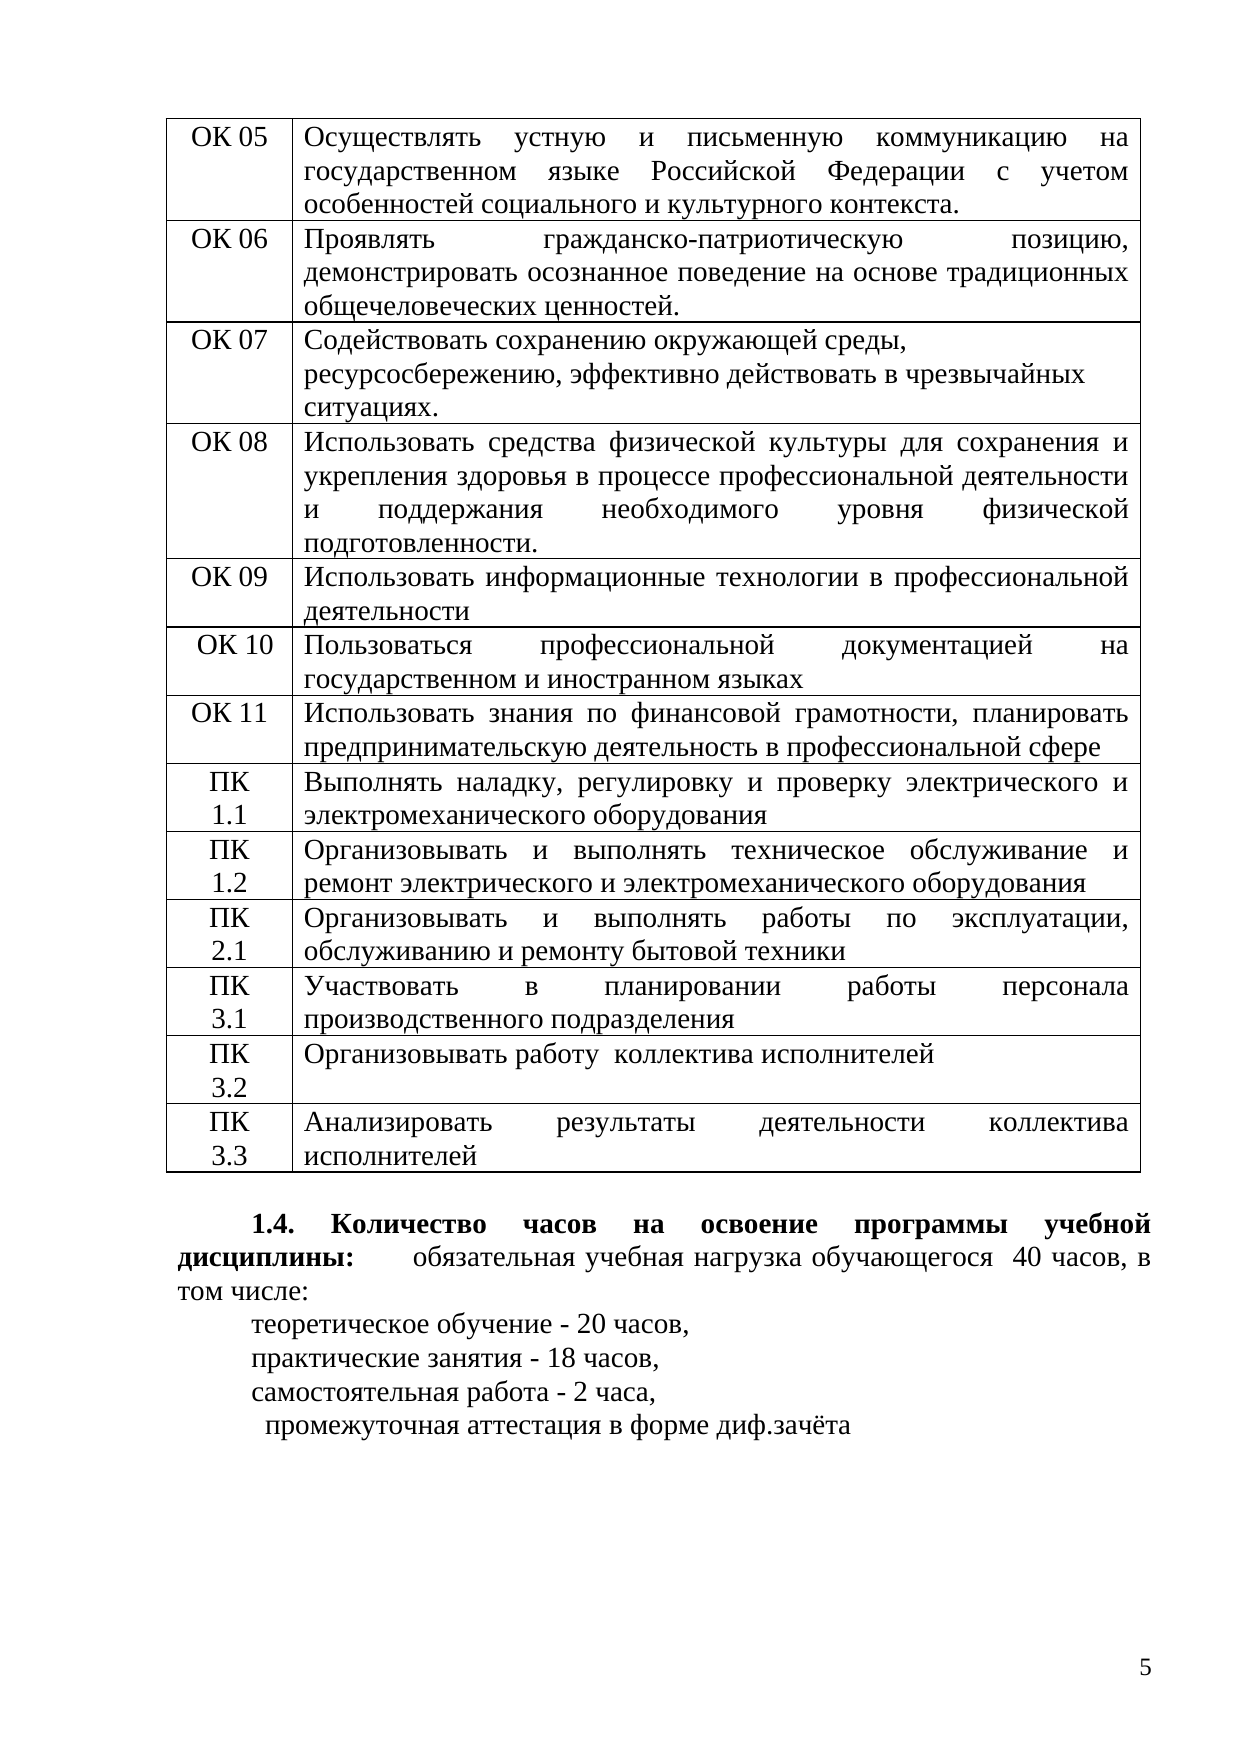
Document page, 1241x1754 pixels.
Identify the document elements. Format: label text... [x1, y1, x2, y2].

table_cell ОК 07 [167, 323, 292, 423]
text 1.4. Количество часов на освоение программы учебной дисциплины: обязательная учебная нагрузка обучающегося 40 часов, в том числе: [177, 1206, 1152, 1307]
table_cell Пользоваться профессиональной документацией на государственном и иностранном языках [293, 628, 1140, 694]
text теоретическое обучение - 20 часов, [177, 1307, 1152, 1340]
table_cell ОК 05 [167, 119, 292, 220]
table_cell Проявлять гражданско-патриотическую позицию, демонстрировать осознанное поведение на основе традиционных общечеловеческих ценностей. [293, 221, 1140, 321]
table_cell Выполнять наладку, регулировку и проверку электрического и электромеханического оборудования [293, 764, 1140, 831]
table_cell Организовывать и выполнять техническое обслуживание и ремонт электрического и электромеханического оборудования [293, 832, 1140, 899]
table_cell Участвовать в планировании работы персонала производственного подразделения [293, 968, 1140, 1035]
text самостоятельная работа - 2 часа, [177, 1374, 1152, 1407]
table_cell ПК 3.2 [167, 1036, 292, 1103]
table_cell Использовать информационные технологии в профессиональной деятельности [293, 559, 1140, 626]
text промежуточная аттестация в форме диф.зачёта [177, 1407, 1152, 1441]
table_cell ПК 3.3 [167, 1104, 292, 1171]
table_cell Использовать знания по финансовой грамотности, планировать предпринимательскую деятельность в профессиональной сфере [293, 696, 1140, 763]
text практические занятия - 18 часов, [177, 1340, 1152, 1374]
table_cell ПК 3.1 [167, 968, 292, 1035]
table_cell Использовать средства физической культуры для сохранения и укрепления здоровья в процессе профессиональной деятельности и поддержания необходимого уровня физической подготовленности. [293, 424, 1140, 558]
table_cell ОК 09 [167, 559, 292, 626]
table_cell ПК 1.2 [167, 832, 292, 899]
table_cell ПК 1.1 [167, 764, 292, 831]
table_cell Организовывать и выполнять работы по эксплуатации, обслуживанию и ремонту бытовой техники [293, 900, 1140, 967]
table_cell ОК 06 [167, 221, 292, 321]
table_cell ОК 10 [167, 628, 292, 694]
table_cell Содействовать сохранению окружающей среды, ресурсосбережению, эффективно действовать в чрезвычайных ситуациях. [293, 323, 1140, 423]
table_cell Организовывать работу коллектива исполнителей [293, 1036, 1140, 1103]
table_cell Осуществлять устную и письменную коммуникацию на государственном языке Российской Федерации с учетом особенностей социального и культурного контекста. [293, 119, 1140, 220]
table_cell Анализировать результаты деятельности коллектива исполнителей [293, 1104, 1140, 1171]
table_cell ОК 08 [167, 424, 292, 558]
table_cell ОК 11 [167, 696, 292, 763]
table_cell ПК 2.1 [167, 900, 292, 967]
